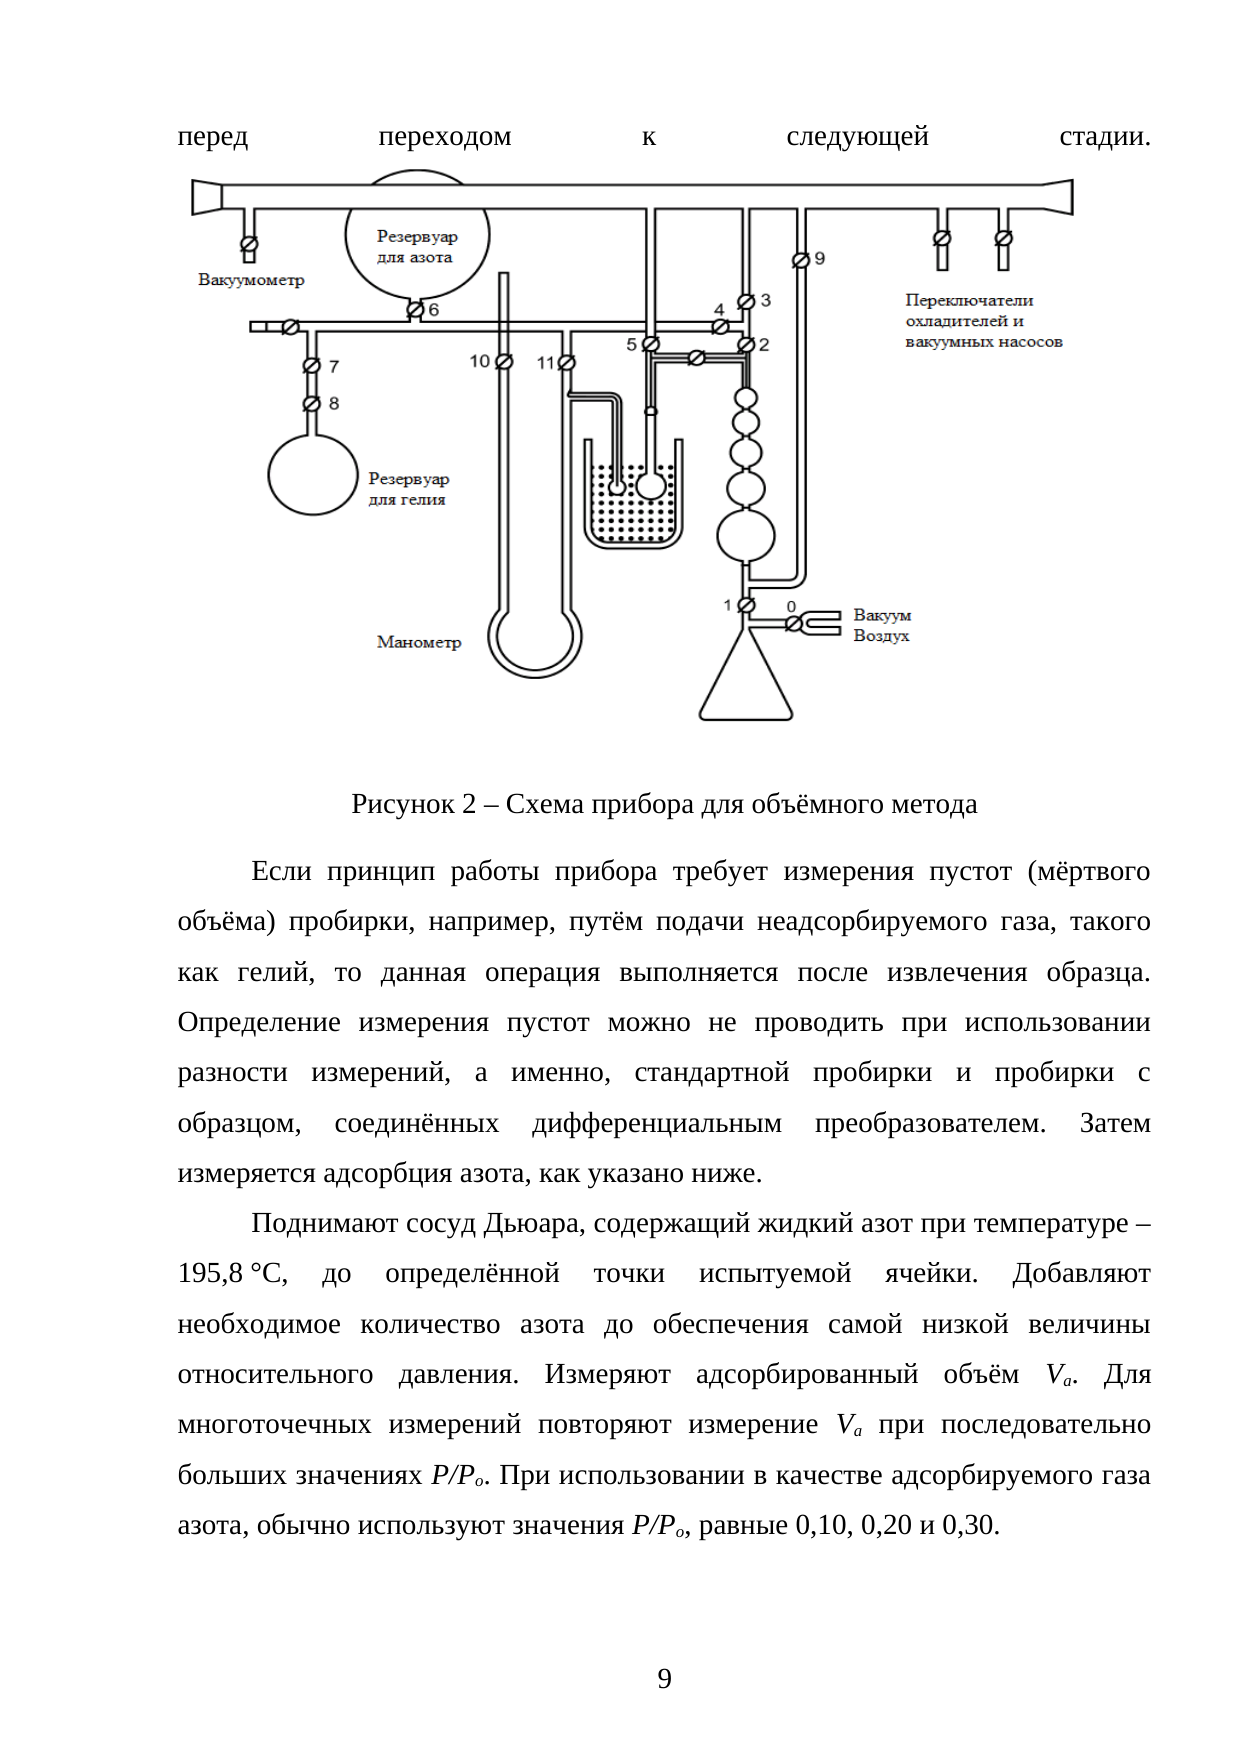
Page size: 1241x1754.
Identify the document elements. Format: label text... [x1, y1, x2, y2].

text Рисунок 2 – Схема прибора для объёмного метода [177, 786, 1152, 819]
text Поднимают сосуд Дьюара, содержащий жидкий азот при температуре –195,8 °С, до определённой точки испытуемой ячейки. Добавляют необходимое количество азота до обеспечения самой низкой величины относительного давления. Измеряют адсорбированный объём Va. Для многоточечных измерений повторяют измерение Va при последовательно больших значениях Р/Ро. При использовании в качестве адсорбируемого газа азота, обычно используют значения Р/Ро, равные 0,10, 0,20 и 0,30. [177, 1205, 1152, 1541]
picture [177, 165, 1151, 772]
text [177, 118, 1152, 772]
text Если принцип работы прибора требует измерения пустот (мёртвого объёма) пробирки, например, путём подачи неадсорбируемого газа, такого как гелий, то данная операция выполняется после извлечения образца. Определение измерения пустот можно не проводить при использовании разности измерений, а именно, стандартной пробирки и пробирки с образцом, соединённых дифференциальным преобразователем. Затем измеряется адсорбция азота, как указано ниже. [177, 853, 1152, 1188]
